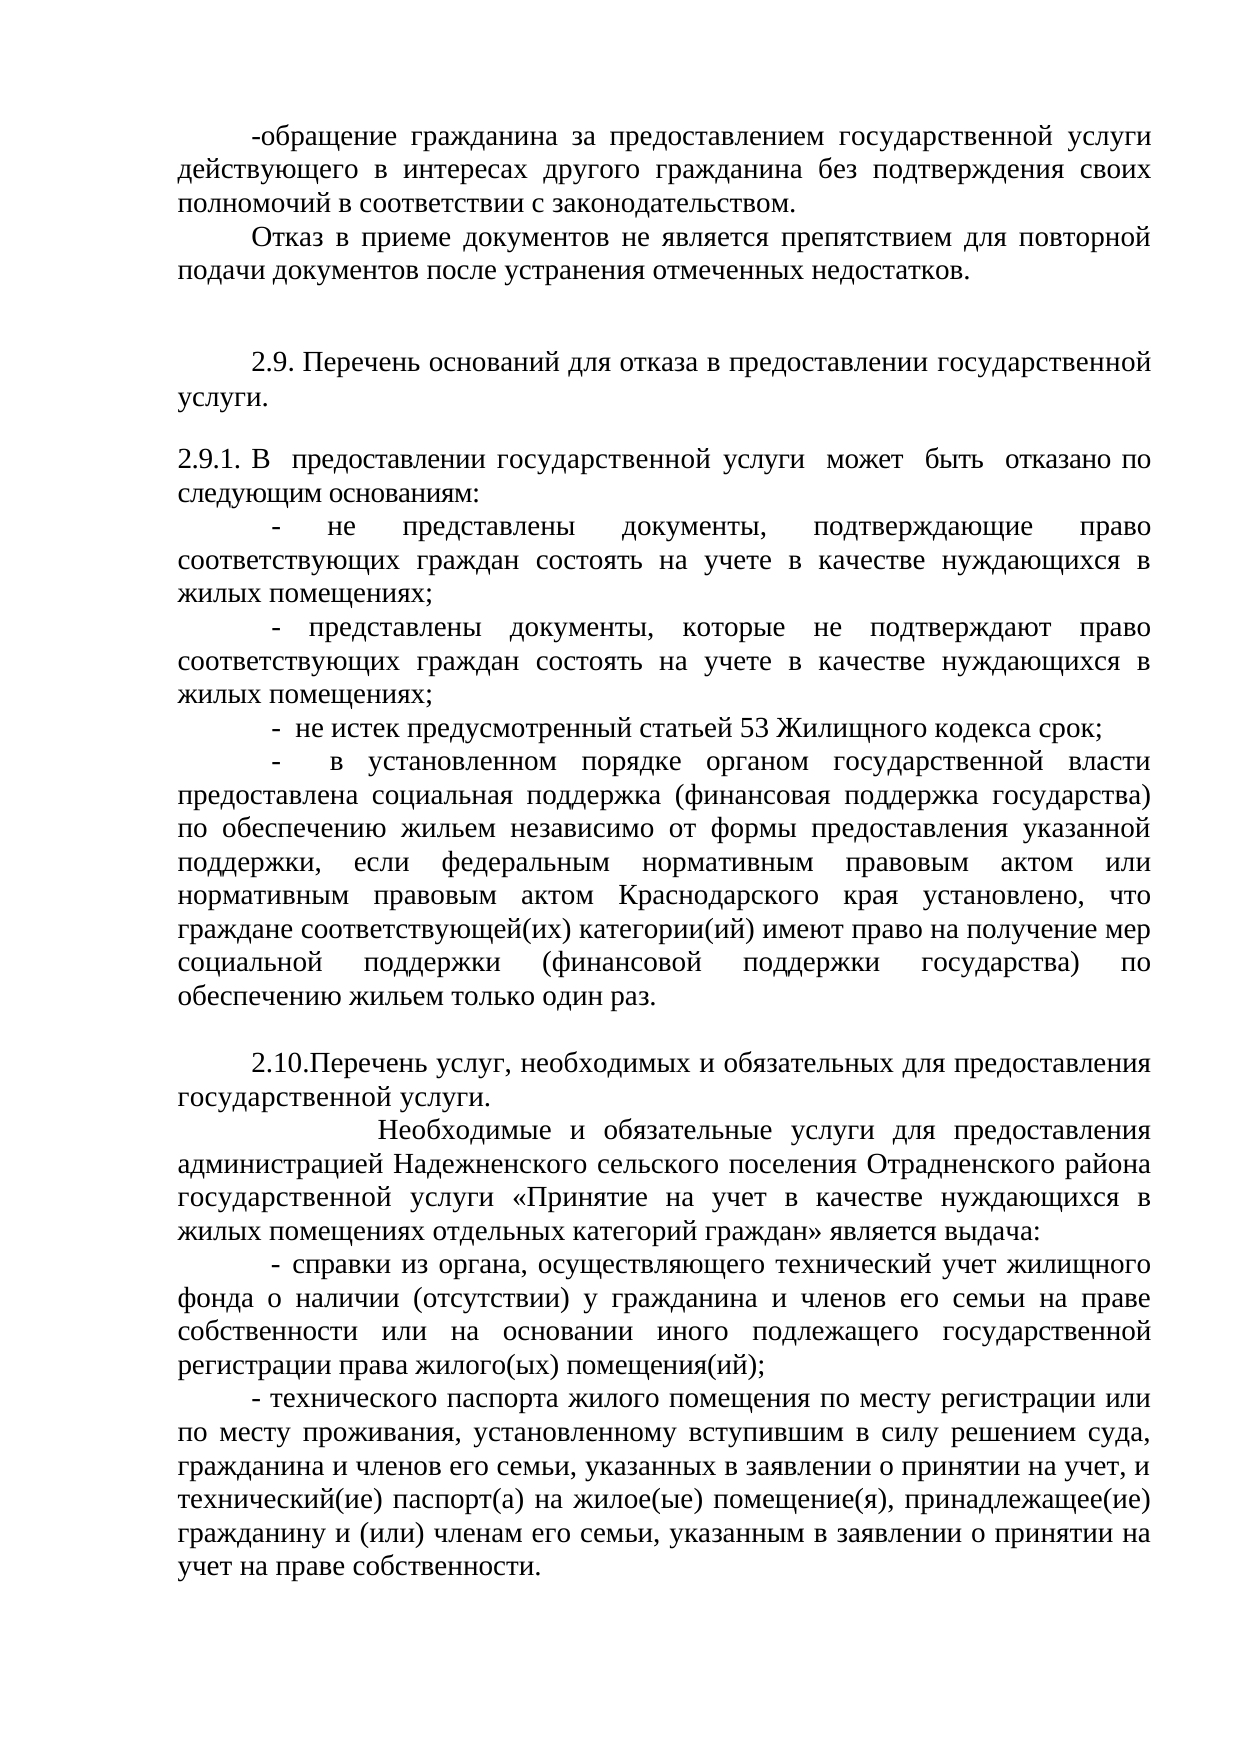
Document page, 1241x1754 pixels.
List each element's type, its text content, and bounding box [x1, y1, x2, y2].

text - технического паспорта жилого помещения по месту регистрации или по месту проживания, установленному вступившим в силу решением суда, гражданина и членов его семьи, указанных в заявлении о принятии на учет, и технический(ие) паспорт(а) на жилое(ые) помещение(я), принадлежащее(ие) гражданину и (или) членам его семьи, указанным в заявлении о принятии на учет на праве собственности. [177, 1381, 1152, 1582]
text -обращение гражданина за предоставлением государственной услуги действующего в интересах другого гражданина без подтверждения своих полномочий в соответствии с законодательством. [177, 118, 1152, 219]
text - справки из органа, осуществляющего технический учет жилищного фонда о наличии (отсутствии) у гражданина и членов его семьи на праве собственности или на основании иного подлежащего государственной регистрации права жилого(ых) помещения(ий); [177, 1246, 1152, 1381]
text - не представлены документы, подтверждающие право соответствующих граждан состоять на учете в качестве нуждающихся в жилых помещениях; [177, 508, 1152, 609]
text Необходимые и обязательные услуги для предоставления администрацией Надежненского сельского поселения Отрадненского района государственной услуги «Принятие на учет в качестве нуждающихся в жилых помещениях отдельных категорий граждан» является выдача: [177, 1112, 1152, 1246]
text 2.9.1. В предоставлении государственной услуги может быть отказано по следующим основаниям: [177, 441, 1152, 508]
text 2.9. Перечень оснований для отказа в предоставлении государственной услуги. [177, 343, 1152, 413]
text - в установленном порядке органом государственной власти предоставлена социальная поддержка (финансовая поддержка государства) по обеспечению жильем независимо от формы предоставления указанной поддержки, если федеральным нормативным правовым актом или нормативным правовым актом Краснодарского края установлено, что граждане соответствующей(их) категории(ий) имеют право на получение мер социальной поддержки (финансовой поддержки государства) по обеспечению жильем только один раз. [177, 743, 1152, 1012]
text Отказ в приеме документов не является препятствием для повторной подачи документов после устранения отмеченных недостатков. [177, 219, 1152, 286]
text - представлены документы, которые не подтверждают право соответствующих граждан состоять на учете в качестве нуждающихся в жилых помещениях; [177, 609, 1152, 710]
text - не истек предусмотренный статьей 53 Жилищного кодекса срок; [177, 710, 1152, 743]
text 2.10.Перечень услуг, необходимых и обязательных для предоставления государственной услуги. [177, 1045, 1152, 1112]
